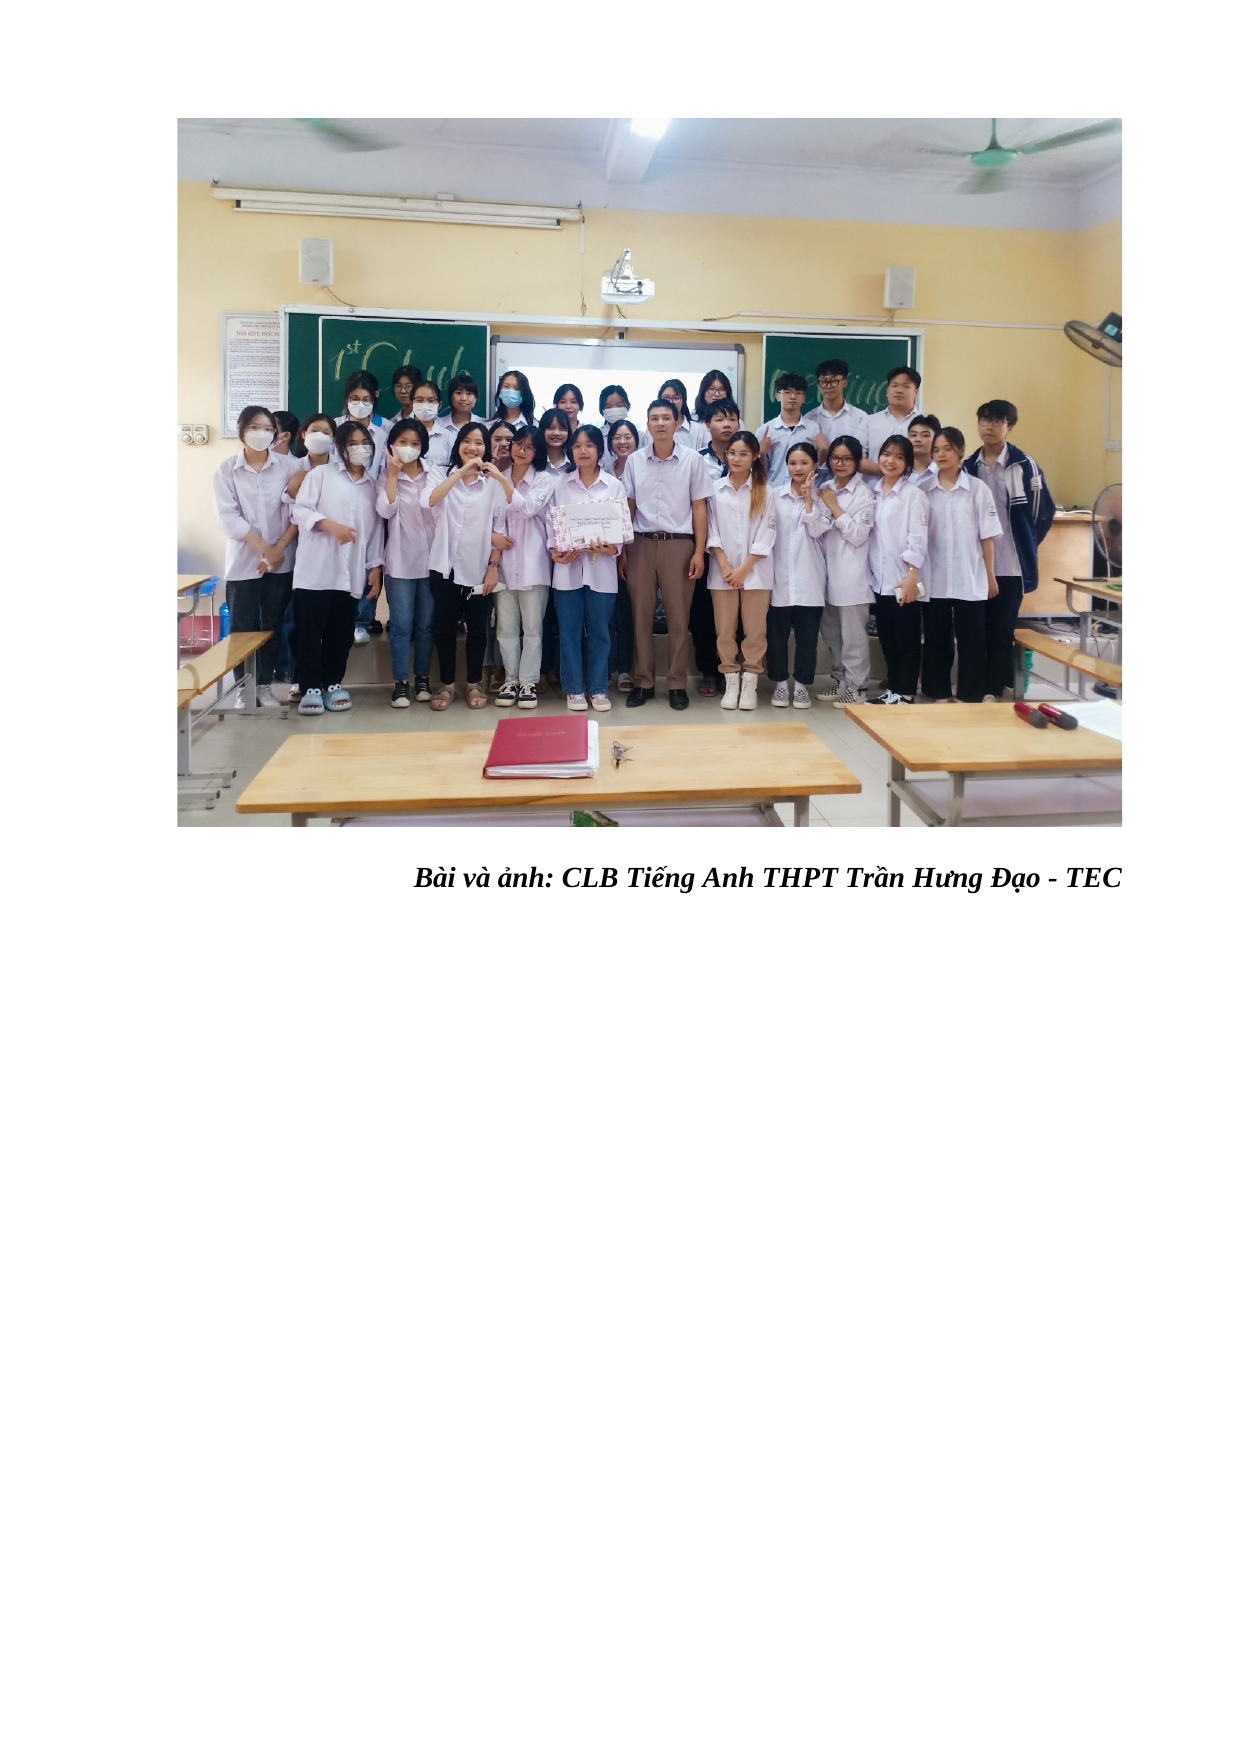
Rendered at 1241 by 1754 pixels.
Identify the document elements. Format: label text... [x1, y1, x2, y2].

text Bài và ảnh: CLB Tiếng Anh THPT Trần Hưng Đạo - TEC [177, 860, 1122, 894]
picture [177, 118, 1123, 827]
